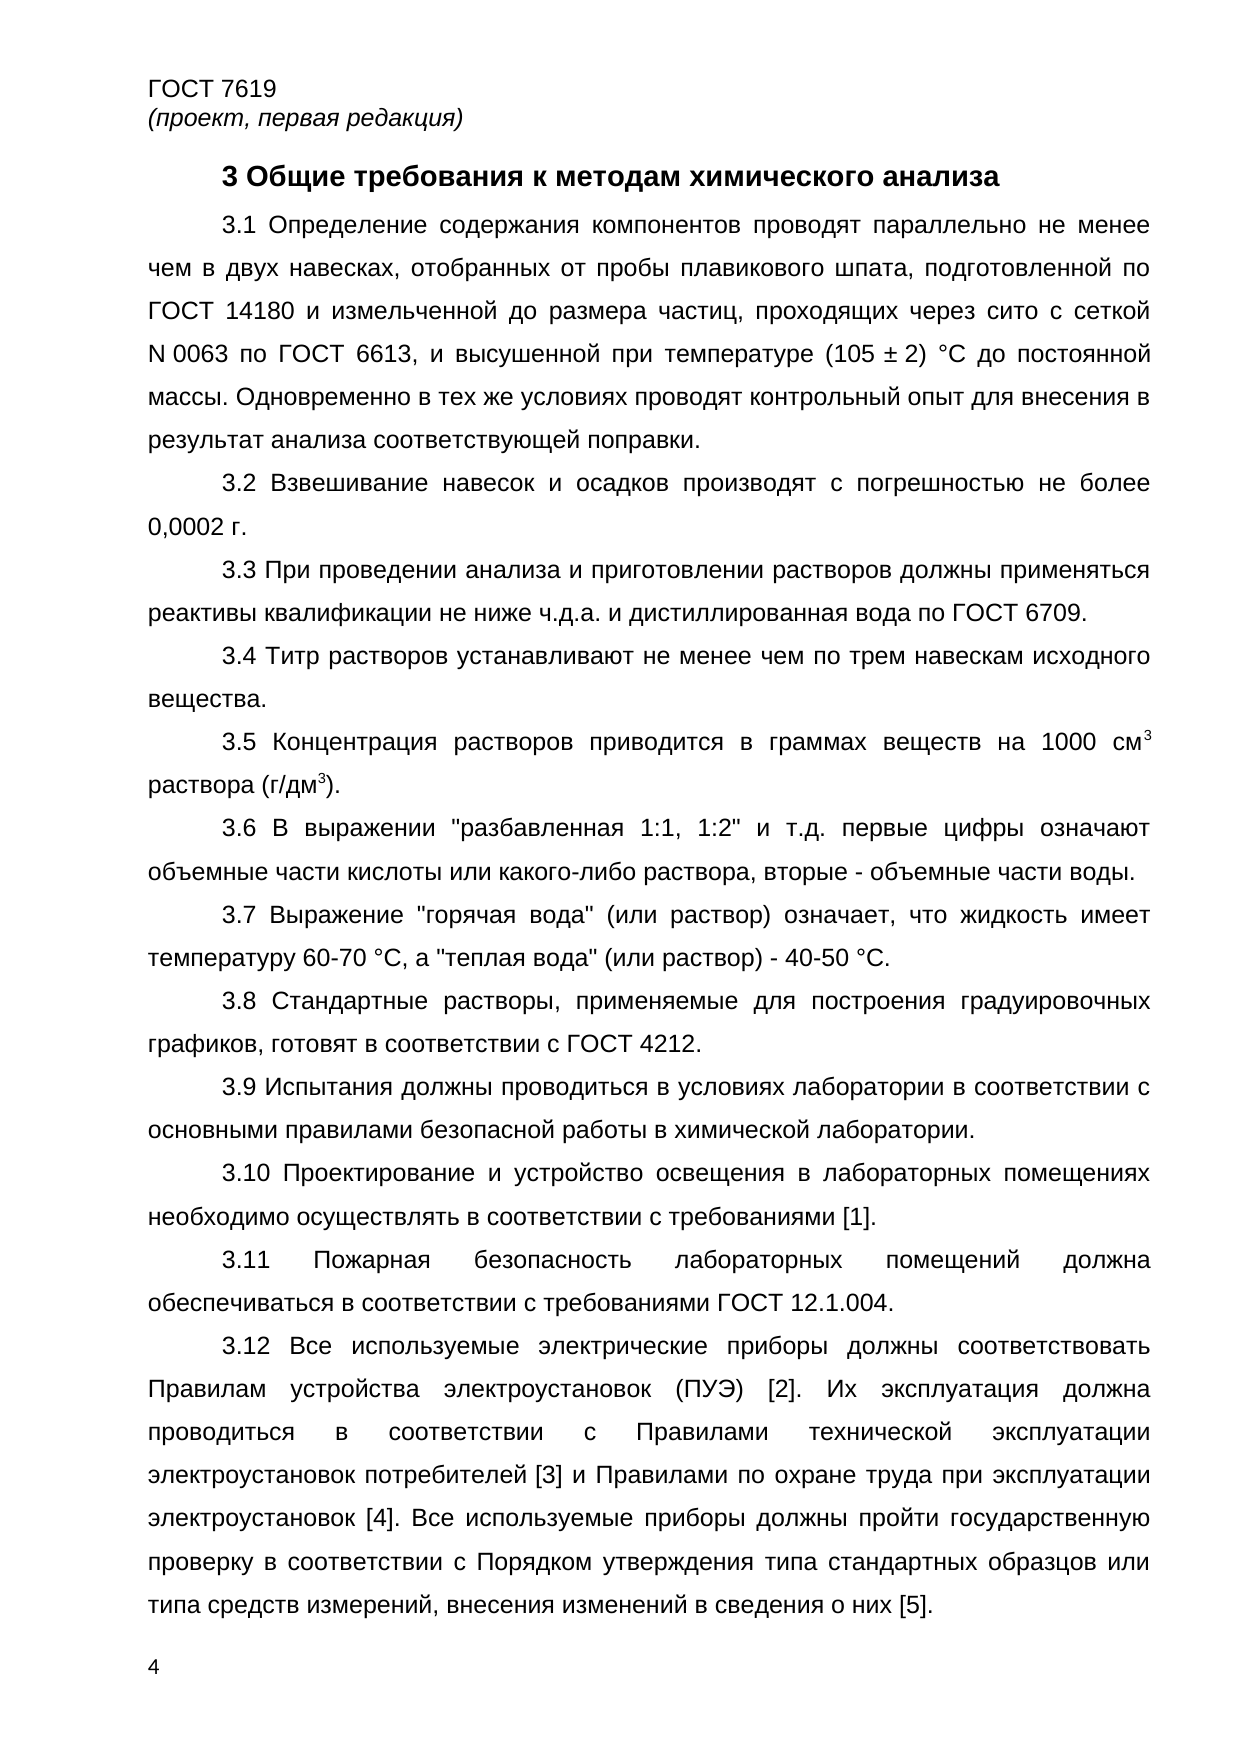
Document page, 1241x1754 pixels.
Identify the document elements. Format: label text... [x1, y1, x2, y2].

text 3.4 Титр растворов устанавливают не менее чем по трем навескам исходного вещества. [148, 641, 1152, 713]
subtitle 3 Общие требования к методам химического анализа [148, 159, 1152, 193]
text 3.10 Проектирование и устройство освещения в лабораторных помещениях необходимо осуществлять в соответствии с требованиями [1]. [148, 1158, 1152, 1230]
text 3.7 Выражение "горячая вода" (или раствор) означает, что жидкость имеет температуру 60-70 °С, а "теплая вода" (или раствор) - 40-50 °С. [148, 900, 1152, 972]
text 3.3 При проведении анализа и приготовлении растворов должны применяться реактивы квалификации не ниже ч.д.а. и дистиллированная вода по ГОСТ 6709. [148, 555, 1152, 627]
text 3.11 Пожарная безопасность лабораторных помещений должна обеспечиваться в соответствии с требованиями ГОСТ 12.1.004. [148, 1245, 1152, 1317]
text 3.6 В выражении "разбавленная 1:1, 1:2" и т.д. первые цифры означают объемные части кислоты или какого-либо раствора, вторые - объемные части воды. [148, 813, 1152, 885]
text 3.8 Стандартные растворы, применяемые для построения градуировочных графиков, готовят в соответствии с ГОСТ 4212. [148, 986, 1152, 1058]
text 3.2 Взвешивание навесок и осадков производят с погрешностью не более 0,0002 г. [148, 468, 1152, 540]
text 3.9 Испытания должны проводиться в условиях лаборатории в соответствии с основными правилами безопасной работы в химической лаборатории. [148, 1072, 1152, 1144]
text 3.5 Концентрация растворов приводится в граммах веществ на 1000 см3 раствора (г/дм3). [148, 727, 1152, 799]
text 3.1 Определение содержания компонентов проводят параллельно не менее чем в двух навесках, отобранных от пробы плавикового шпата, подготовленной по ГОСТ 14180 и измельченной до размера частиц, проходящих через сито с сеткой N 0063 по ГОСТ 6613, и высушенной при температуре (105 ± 2) °С до постоянной массы. Одновременно в тех же условиях проводят контрольный опыт для внесения в результат анализа соответствующей поправки. [148, 210, 1152, 454]
text 3.12 Все используемые электрические приборы должны соответствовать Правилам устройства электроустановок (ПУЭ) [2]. Их эксплуатация должна проводиться в соответствии с Правилами технической эксплуатации электроустановок потребителей [3] и Правилами по охране труда при эксплуатации электроустановок [4]. Все используемые приборы должны пройти государственную проверку в соответствии с Порядком утверждения типа стандартных образцов или типа средств измерений, внесения изменений в сведения о них [5]. [148, 1331, 1152, 1618]
